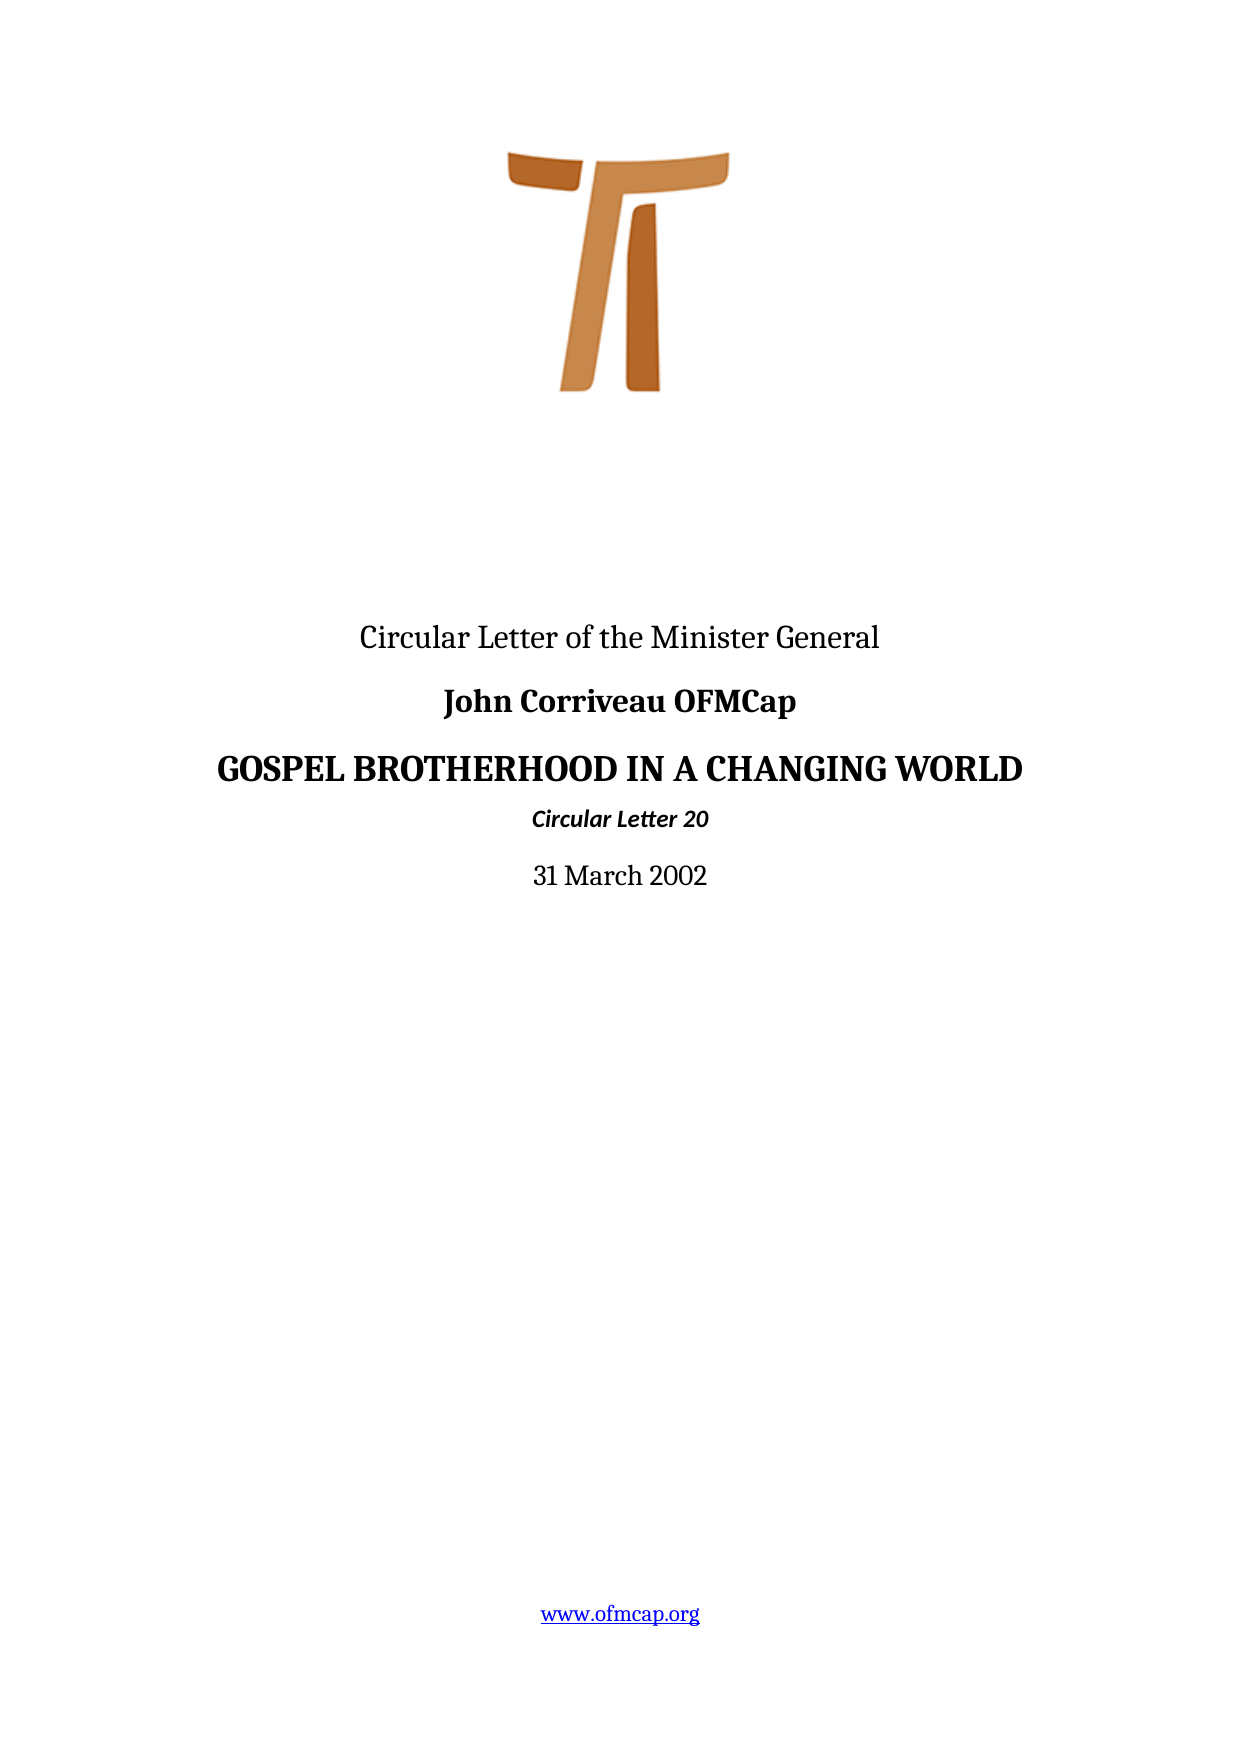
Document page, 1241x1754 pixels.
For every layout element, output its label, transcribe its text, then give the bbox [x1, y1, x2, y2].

picture [503, 147, 737, 401]
text John Corriveau OFMCap [118, 683, 1122, 721]
text Circular Letter 20 [118, 803, 1122, 834]
subtitle Gospel Brotherhood in a Changing World [118, 748, 1122, 791]
text 31 March 2002 [118, 859, 1122, 893]
text Circular Letter of the Minister General [118, 618, 1122, 656]
